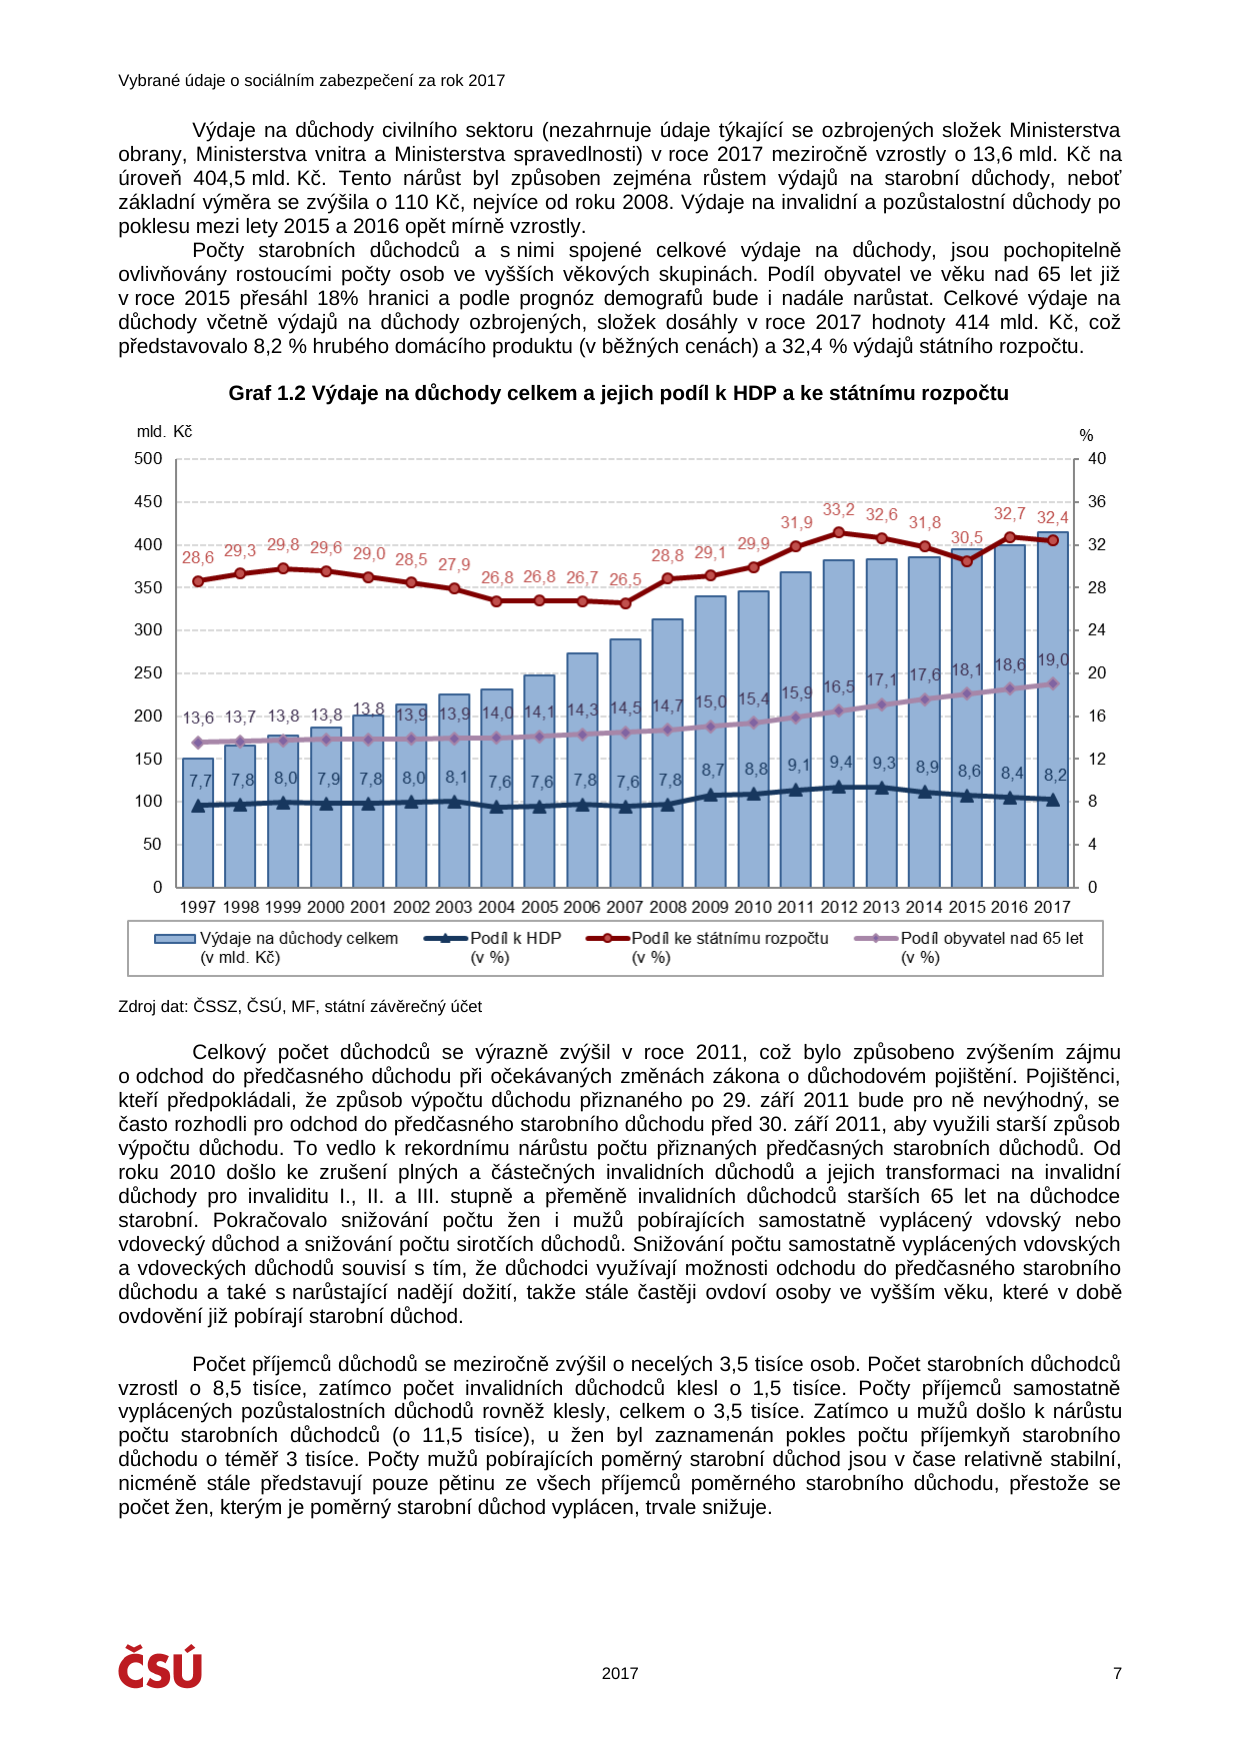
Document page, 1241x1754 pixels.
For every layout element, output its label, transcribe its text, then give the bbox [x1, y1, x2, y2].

table_header Graf 1.2 Výdaje na důchody celkem a jejich podíl k HDP a ke státnímu rozpočtu [111, 381, 1127, 993]
picture [118, 417, 1120, 993]
text Výdaje na důchody civilního sektoru (nezahrnuje údaje týkající se ozbrojených složek Ministerstva obrany, Ministerstva vnitra a Ministerstva spravedlnosti) v roce 2017 meziročně vzrostly o 13,6 mld. Kč na úroveň 404,5 mld. Kč. Tento nárůst byl způsoben zejména růstem výdajů na starobní důchody, neboť základní výměra se zvýšila o 110 Kč, nejvíce od roku 2008. Výdaje na invalidní a pozůstalostní důchody po poklesu mezi lety 2015 a 2016 opět mírně vzrostly. [118, 118, 1122, 238]
picture [118, 1643, 202, 1689]
text Celkový počet důchodců se výrazně zvýšil v roce 2011, což bylo způsobeno zvýšením zájmu o odchod do předčasného důchodu při očekávaných změnách zákona o důchodovém pojištění. Pojištěnci, kteří předpokládali, že způsob výpočtu důchodu přiznaného po 29. září 2011 bude pro ně nevýhodný, se často rozhodli pro odchod do předčasného starobního důchodu před 30. září 2011, aby využili starší způsob výpočtu důchodu. To vedlo k rekordnímu nárůstu počtu přiznaných předčasných starobních důchodů. Od roku 2010 došlo ke zrušení plných a částečných invalidních důchodů a jejich transformaci na invalidní důchody pro invaliditu I., II. a III. stupně a přeměně invalidních důchodců starších 65 let na důchodce starobní. Pokračovalo snižování počtu žen i mužů pobírajících samostatně vyplácený vdovský nebo vdovecký důchod a snižování počtu sirotčích důchodů. Snižování počtu samostatně vyplácených vdovských a vdoveckých důchodů souvisí s tím, že důchodci využívají možnosti odchodu do předčasného starobního důchodu a také s narůstající nadějí dožití, takže stále častěji ovdoví osoby ve vyšším věku, které v době ovdovění již pobírají starobní důchod. [118, 1040, 1122, 1327]
text Počet příjemců důchodů se meziročně zvýšil o necelých 3,5 tisíce osob. Počet starobních důchodců vzrostl o 8,5 tisíce, zatímco počet invalidních důchodců klesl o 1,5 tisíce. Počty příjemců samostatně vyplácených pozůstalostních důchodů rovněž klesly, celkem o 3,5 tisíce. Zatímco u mužů došlo k nárůstu počtu starobních důchodců (o 11,5 tisíce), u žen byl zaznamenán pokles počtu příjemkyň starobního důchodu o téměř 3 tisíce. Počty mužů pobírajících poměrný starobní důchod jsou v čase relativně stabilní, nicméně stále představují pouze pětinu ze všech příjemců poměrného starobního důchodu, přestože se počet žen, kterým je poměrný starobní důchod vyplácen, trvale snižuje. [118, 1351, 1122, 1519]
text Počty starobních důchodců a s nimi spojené celkové výdaje na důchody, jsou pochopitelně ovlivňovány rostoucími počty osob ve vyšších věkových skupinách. Podíl obyvatel ve věku nad 65 let již v roce 2015 přesáhl 18% hranici a podle prognóz demografů bude i nadále narůstat. Celkové výdaje na důchody včetně výdajů na důchody ozbrojených, složek dosáhly v roce 2017 hodnoty 414 mld. Kč, což představovalo 8,2 % hrubého domácího produktu (v běžných cenách) a 32,4 % výdajů státního rozpočtu. [118, 238, 1122, 358]
table_cell Zdroj dat: ČSSZ, ČSÚ, MF, státní závěrečný účet [111, 993, 1127, 1016]
